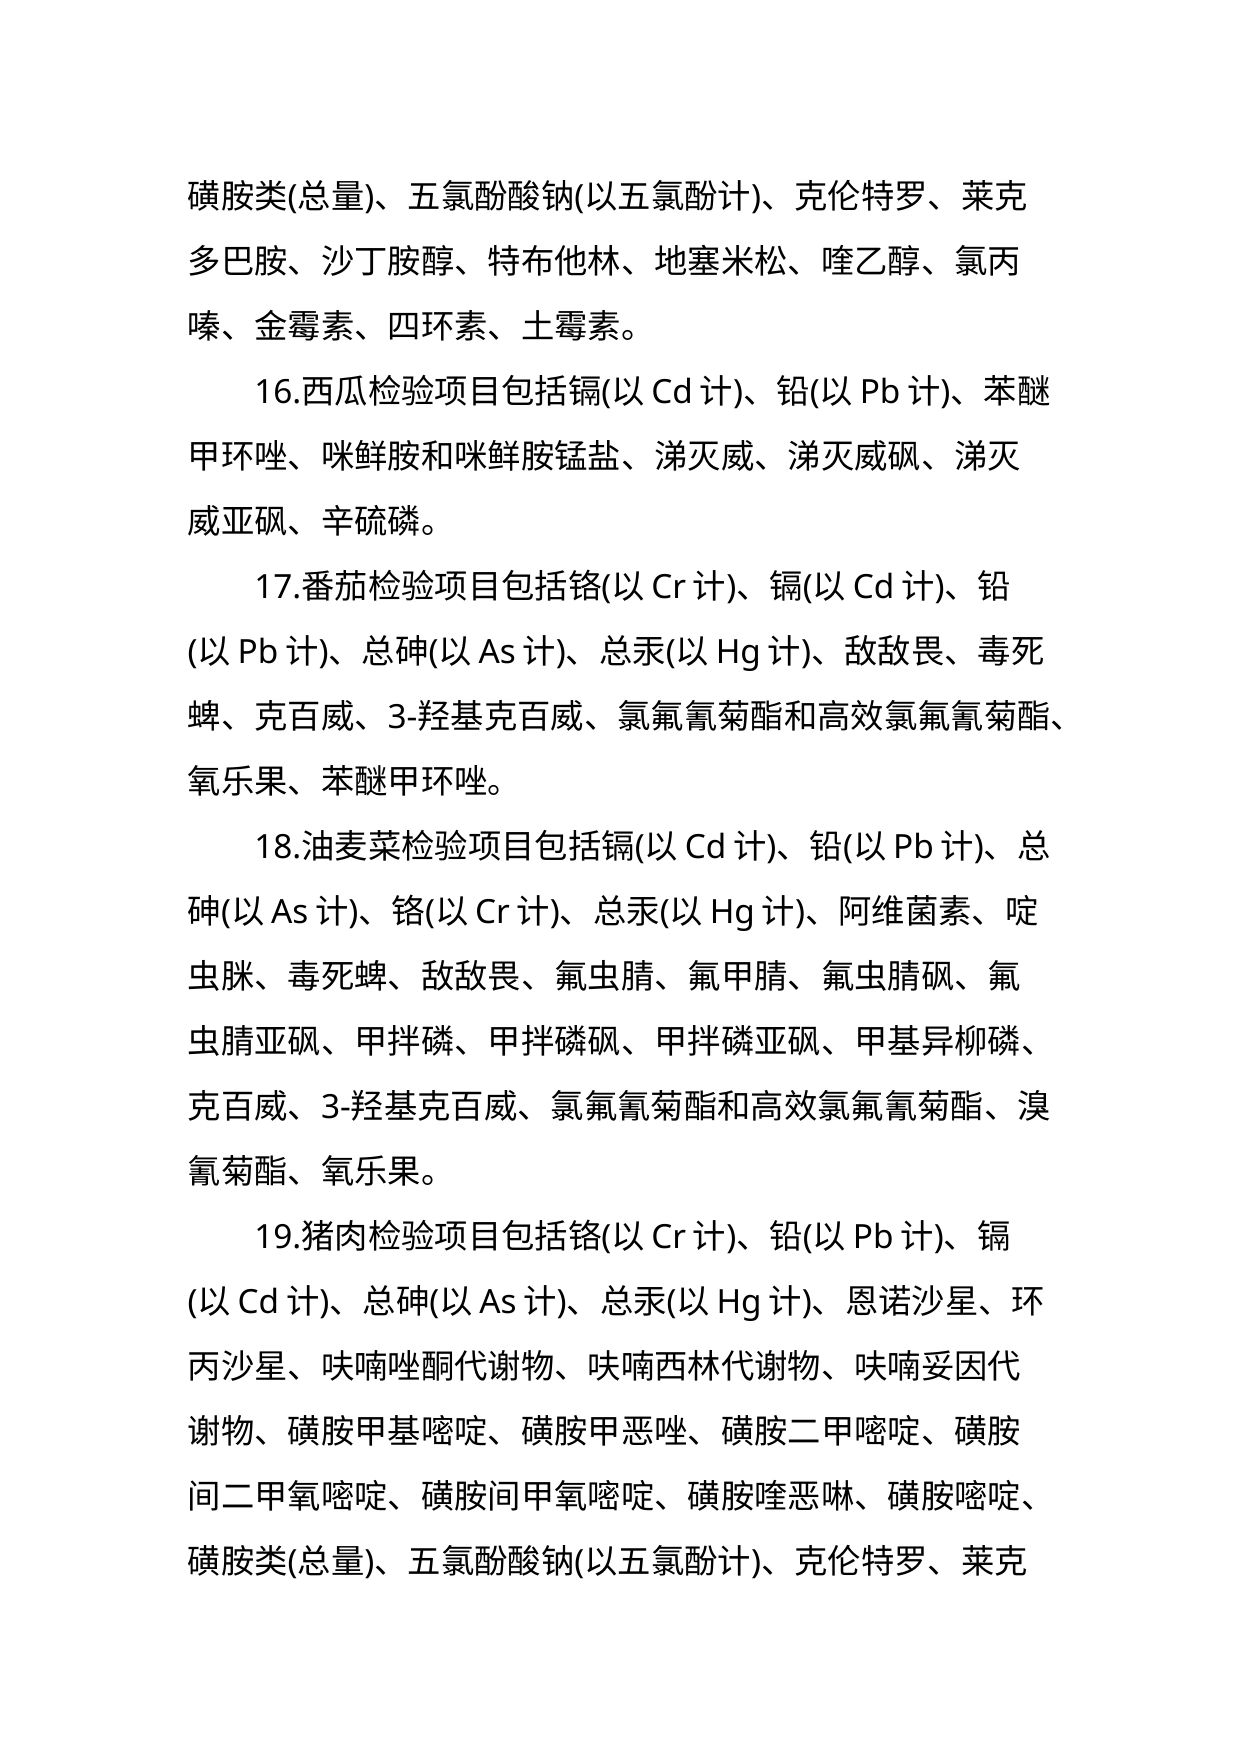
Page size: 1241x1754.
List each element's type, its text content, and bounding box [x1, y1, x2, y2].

list 18.油麦菜检验项目包括镉(以Cd计)、铅(以Pb计)、总砷(以As计)、铬(以Cr计)、总汞(以Hg计)、阿维菌素、啶虫脒、毒死蜱、敌敌畏、氟虫腈、氟甲腈、氟虫腈砜、氟虫腈亚砜、甲拌磷、甲拌磷砜、甲拌磷亚砜、甲基异柳磷、克百威、3-羟基克百威、氯氟氰菊酯和高效氯氟氰菊酯、溴氰菊酯、氧乐果。 [187, 812, 1053, 1202]
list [187, 162, 1053, 357]
list 16.西瓜检验项目包括镉(以Cd计)、铅(以Pb计)、苯醚甲环唑、咪鲜胺和咪鲜胺锰盐、涕灭威、涕灭威砜、涕灭威亚砜、辛硫磷。 [187, 357, 1053, 552]
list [187, 1202, 1053, 1592]
list 17.番茄检验项目包括铬(以Cr计)、镉(以Cd计)、铅(以Pb计)、总砷(以As计)、总汞(以Hg计)、敌敌畏、毒死蜱、克百威、3-羟基克百威、氯氟氰菊酯和高效氯氟氰菊酯、氧乐果、苯醚甲环唑。 [187, 552, 1053, 812]
